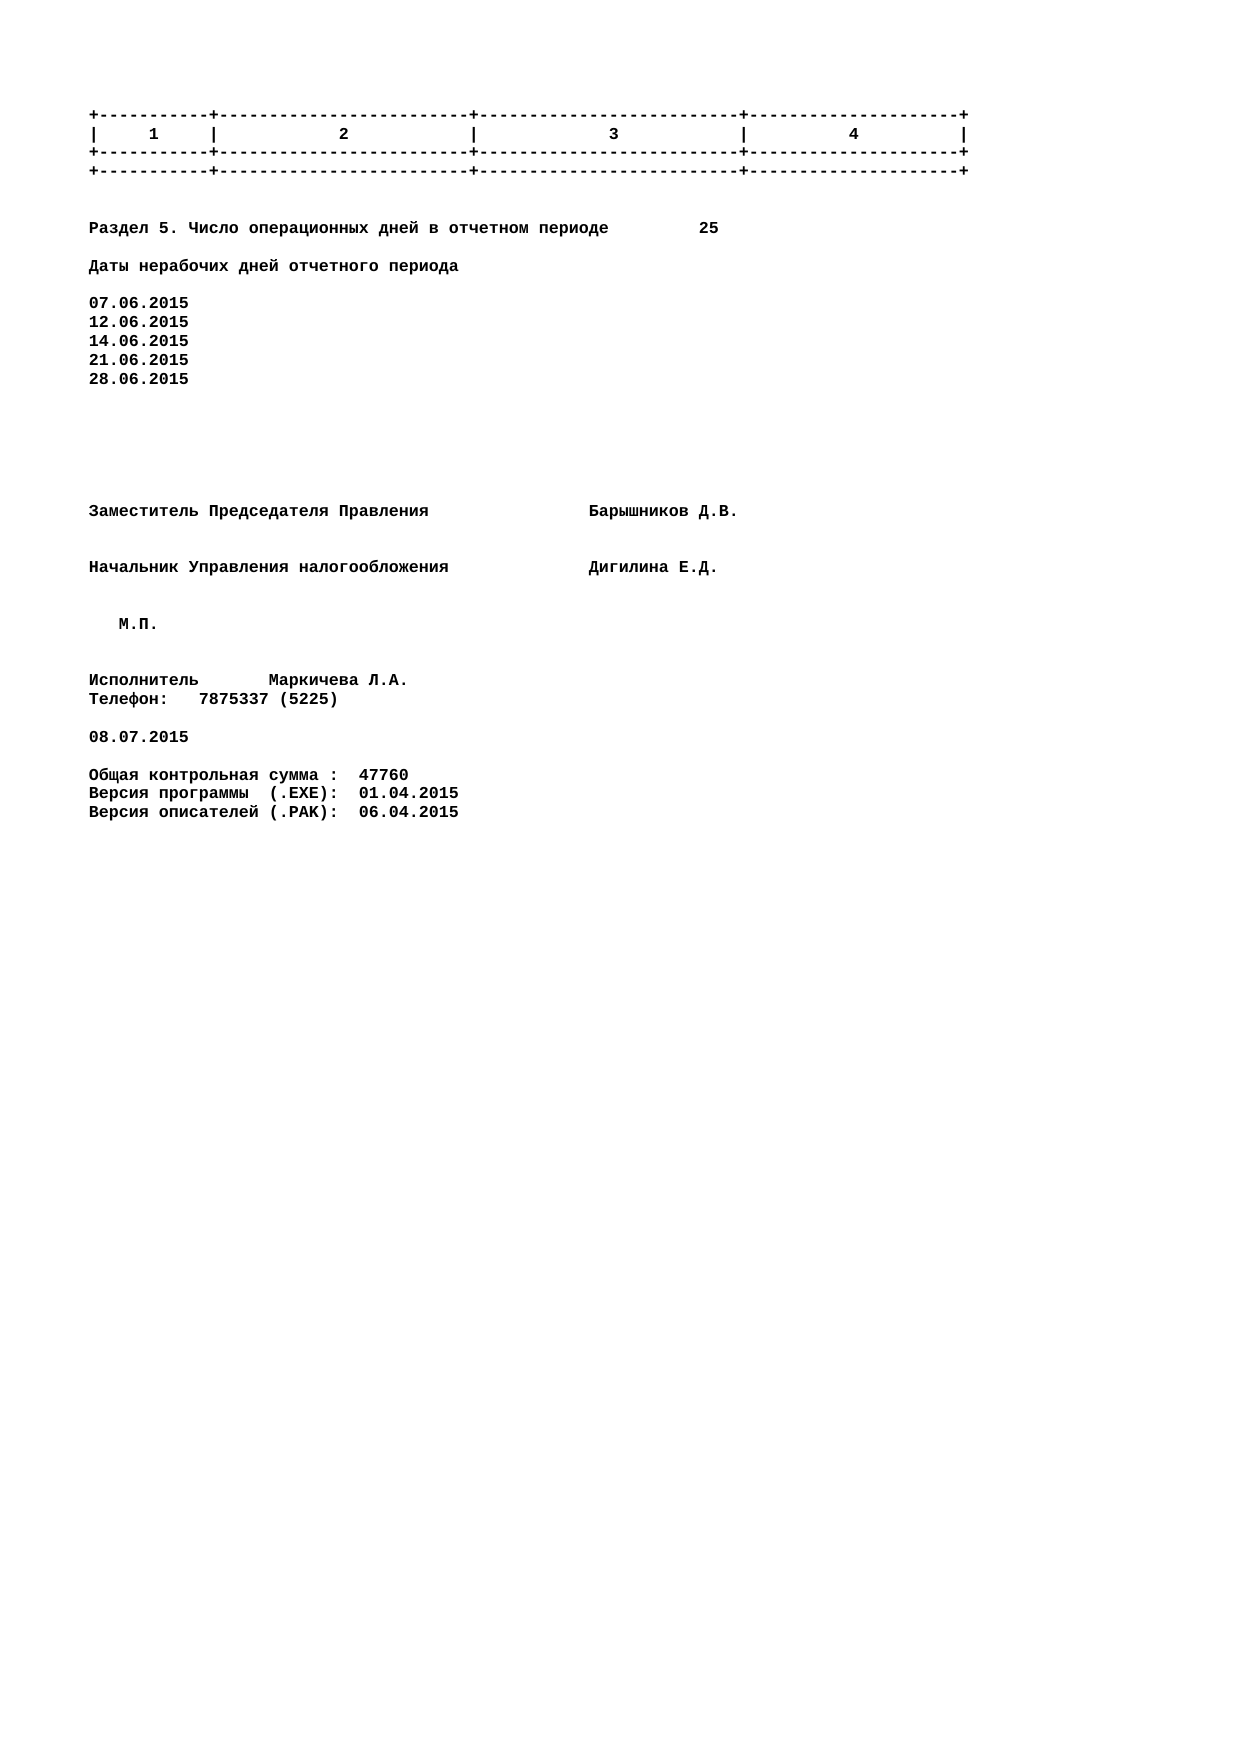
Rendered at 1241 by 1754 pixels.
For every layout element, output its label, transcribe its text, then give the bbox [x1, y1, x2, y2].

text Начальник Управления налогообложения Дигилина Е.Д. [89, 559, 1152, 578]
text Версия программы (.EXE): 01.04.2015 [89, 785, 1152, 804]
text Даты нерабочих дней отчетного периода [89, 257, 1152, 276]
text +-----------+-------------------------+--------------------------+---------------------+ [89, 144, 1152, 163]
text М.П. [89, 615, 1152, 634]
text Исполнитель Маркичева Л.А. [89, 672, 1152, 691]
text Общая контрольная сумма : 47760 [89, 766, 1152, 785]
text Заместитель Председателя Правления Барышников Д.В. [89, 502, 1152, 521]
text Раздел 5. Число операционных дней в отчетном периоде 25 [89, 219, 1152, 238]
text 21.06.2015 [89, 351, 1152, 370]
text 07.06.2015 [89, 295, 1152, 314]
text 28.06.2015 [89, 370, 1152, 389]
text 14.06.2015 [89, 333, 1152, 351]
text +-----------+-------------------------+--------------------------+---------------------+ [89, 106, 1152, 125]
text +-----------+-------------------------+--------------------------+---------------------+ [89, 163, 1152, 182]
text 12.06.2015 [89, 314, 1152, 333]
text | 1 | 2 | 3 | 4 | [89, 125, 1152, 144]
text Телефон: 7875337 (5225) [89, 691, 1152, 710]
text 08.07.2015 [89, 728, 1152, 747]
text Версия описателей (.PAK): 06.04.2015 [89, 804, 1152, 823]
